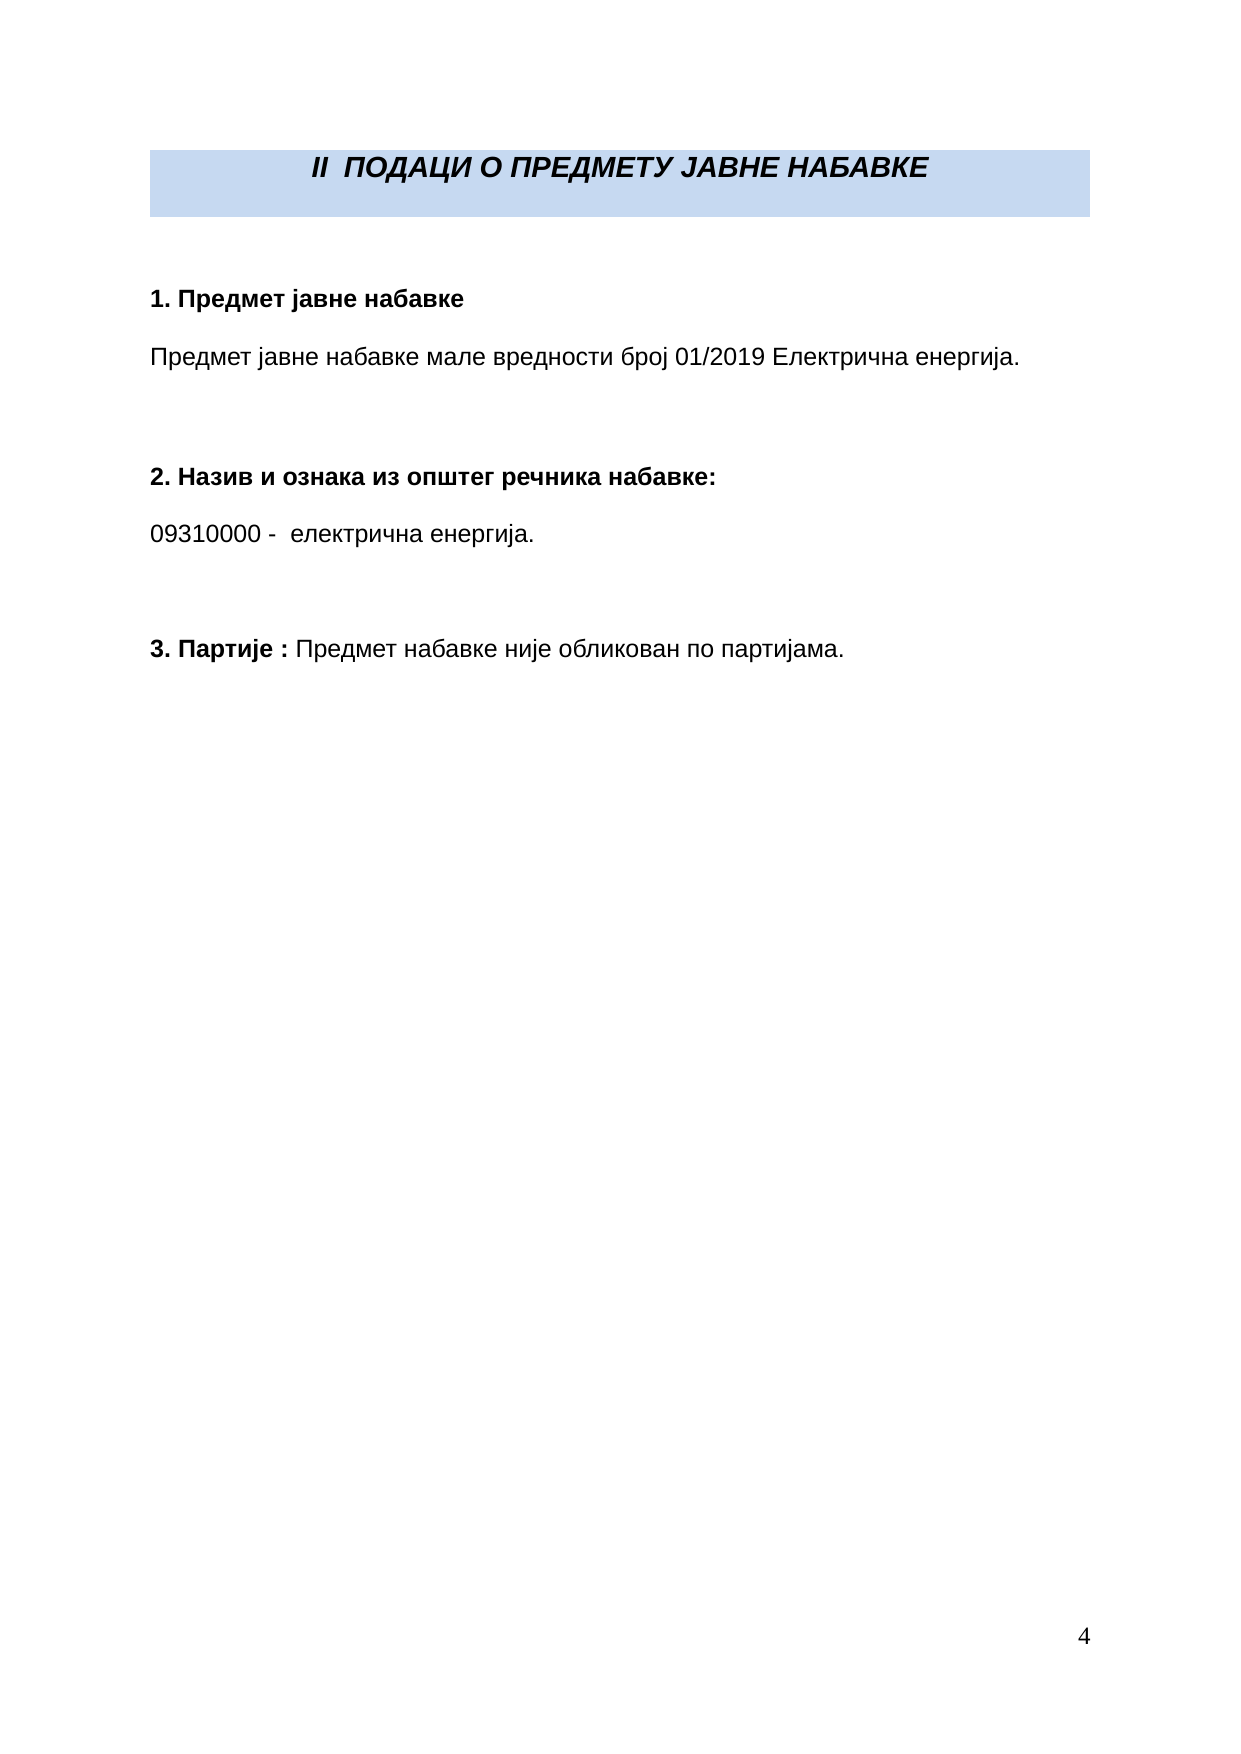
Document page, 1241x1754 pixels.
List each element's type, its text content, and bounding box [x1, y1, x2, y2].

text II ПОДАЦИ О ПРЕДМЕТУ ЈАВНЕ НАБАВКЕ [150, 150, 1090, 183]
text 2. Назив и ознака из општег речника набавке: [150, 461, 1090, 490]
text 09310000 - електрична енергија. [150, 519, 1090, 548]
text 1. Предмет јавне набавке [150, 284, 1090, 313]
text 3. Партије : Предмет набавке није обликован по партијама. [150, 634, 1090, 663]
text Предмет јавне набавке мале вредности број 01/2019 Електрична енергија. [150, 342, 1090, 370]
